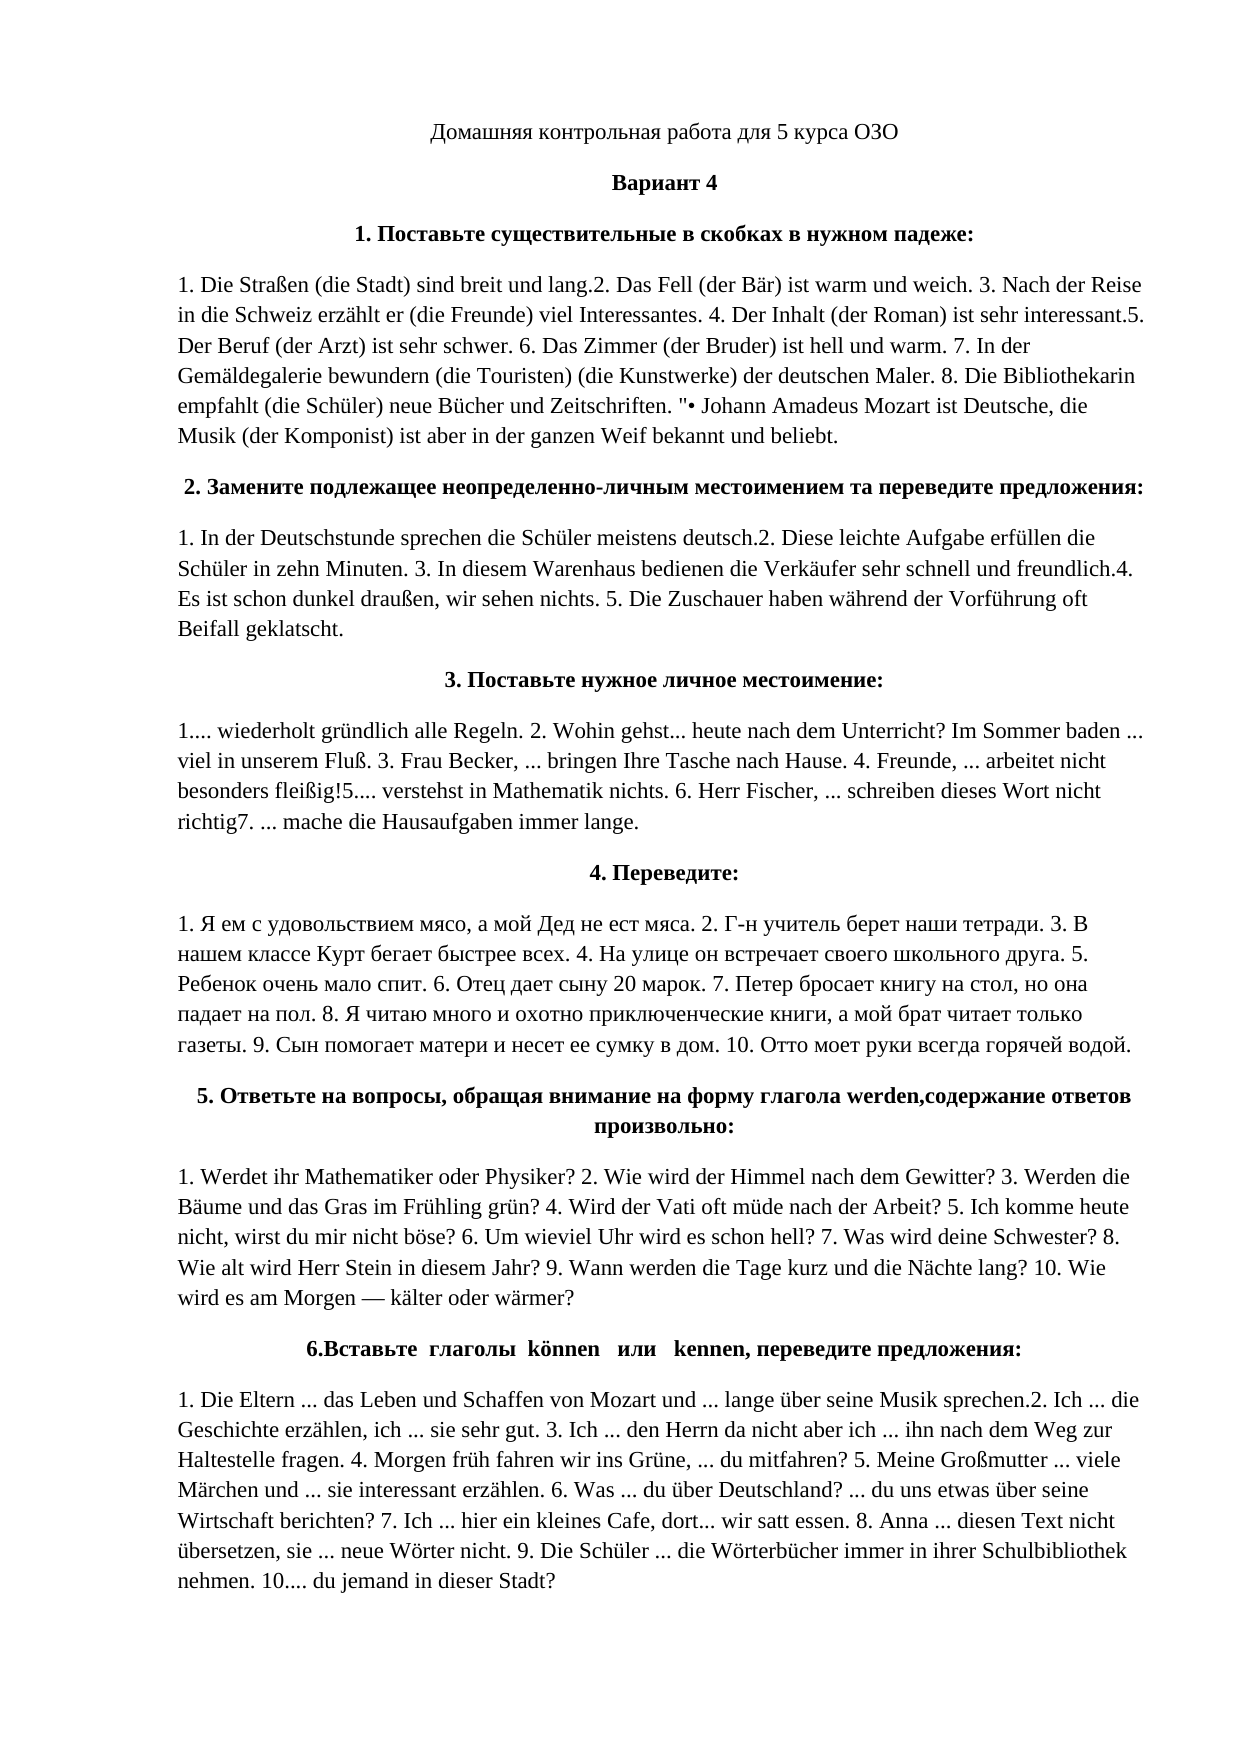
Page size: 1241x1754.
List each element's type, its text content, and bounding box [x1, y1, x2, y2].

text 1. Die Straßen (die Stadt) sind breit und lang.2. Das Fell (der Bär) ist warm und weich. 3. Nach der Reise in die Schweiz erzählt er (die Freunde) viel Interessantes. 4. Der Inhalt (der Roman) ist sehr interessant.5. Der Beruf (der Arzt) ist sehr schwer. 6. Das Zimmer (der Bruder) ist hell und warm. 7. In der Gemäldegalerie bewundern (die Touristen) (die Kunstwerke) der deutschen Maler. 8. Die Bibliothekarin empfahlt (die Schüler) neue Bücher und Zeitschriften. "• Johann Amadeus Mozart ist Deutsche, die Musik (der Komponist) ist aber in der ganzen Weif bekannt und beliebt. [177, 271, 1152, 449]
text 3. Поставьте нужное личное местоимение: [177, 666, 1152, 692]
text 1.... wiederholt gründlich alle Regeln. 2. Wohin gehst... heute nach dem Unterricht? Im Sommer baden ... viel in unserem Fluß. 3. Frau Becker, ... bringen Ihre Tasche nach Hause. 4. Freunde, ... arbeitet nicht besonders fleißig!5.... verstehst in Mathematik nichts. 6. Herr Fischer, ... schreiben dieses Wort nicht richtig7. ... mache die Hausaufgaben immer lange. [177, 717, 1152, 834]
text 5. Ответьте на вопросы, обращая внимание на форму глагола werden,содержание ответов произвольно: [177, 1082, 1152, 1138]
text Домашняя контрольная работа для 5 курса ОЗО [177, 118, 1152, 144]
text 1. In der Deutschstunde sprechen die Schüler meistens deutsch.2. Diese leichte Aufgabe erfüllen die Schüler in zehn Minuten. 3. In diesem Warenhaus bedienen die Verkäufer sehr schnell und freundlich.4. Es ist schon dunkel draußen, wir sehen nichts. 5. Die Zuschauer haben während der Vorführung oft Beifall geklatscht. [177, 524, 1152, 641]
text 1. Поставьте существительные в скобках в нужном падеже: [177, 220, 1152, 247]
text 1. Я ем с удовольствием мясо, а мой Дед не ест мяса. 2. Г-н учитель берет наши тетради. 3. В нашем классе Курт бегает быстрее всех. 4. На улице он встречает своего школьного друга. 5. Ребенок очень мало спит. 6. Отец дает сыну 20 марок. 7. Петер бросает книгу на стол, но она падает на пол. 8. Я читаю много и охотно приключенческие книги, а мой брат читает только газеты. 9. Сын помогает матери и несет ее сумку в дом. 10. Отто моет руки всегда горячей водой. [177, 910, 1152, 1057]
text 2. Замените подлежащее неопределенно-личным местоимением та переведите предложения: [177, 473, 1152, 500]
text Вариант 4 [177, 169, 1152, 196]
text 1. Werdet ihr Mathematiker oder Physiker? 2. Wie wird der Himmel nach dem Gewitter? 3. Werden die Bäume und das Gras im Frühling grün? 4. Wird der Vati oft müde nach der Arbeit? 5. Ich komme heute nicht, wirst du mir nicht böse? 6. Um wieviel Uhr wird es schon hell? 7. Was wird deine Schwester? 8. Wie alt wird Herr Stein in diesem Jahr? 9. Wann werden die Tage kurz und die Nächte lang? 10. Wie wird es am Morgen — kälter oder wärmer? [177, 1163, 1152, 1310]
text 4. Переведите: [177, 859, 1152, 885]
text 6.Вставьте глаголы können или kennen, переведите предложения: [177, 1335, 1152, 1361]
